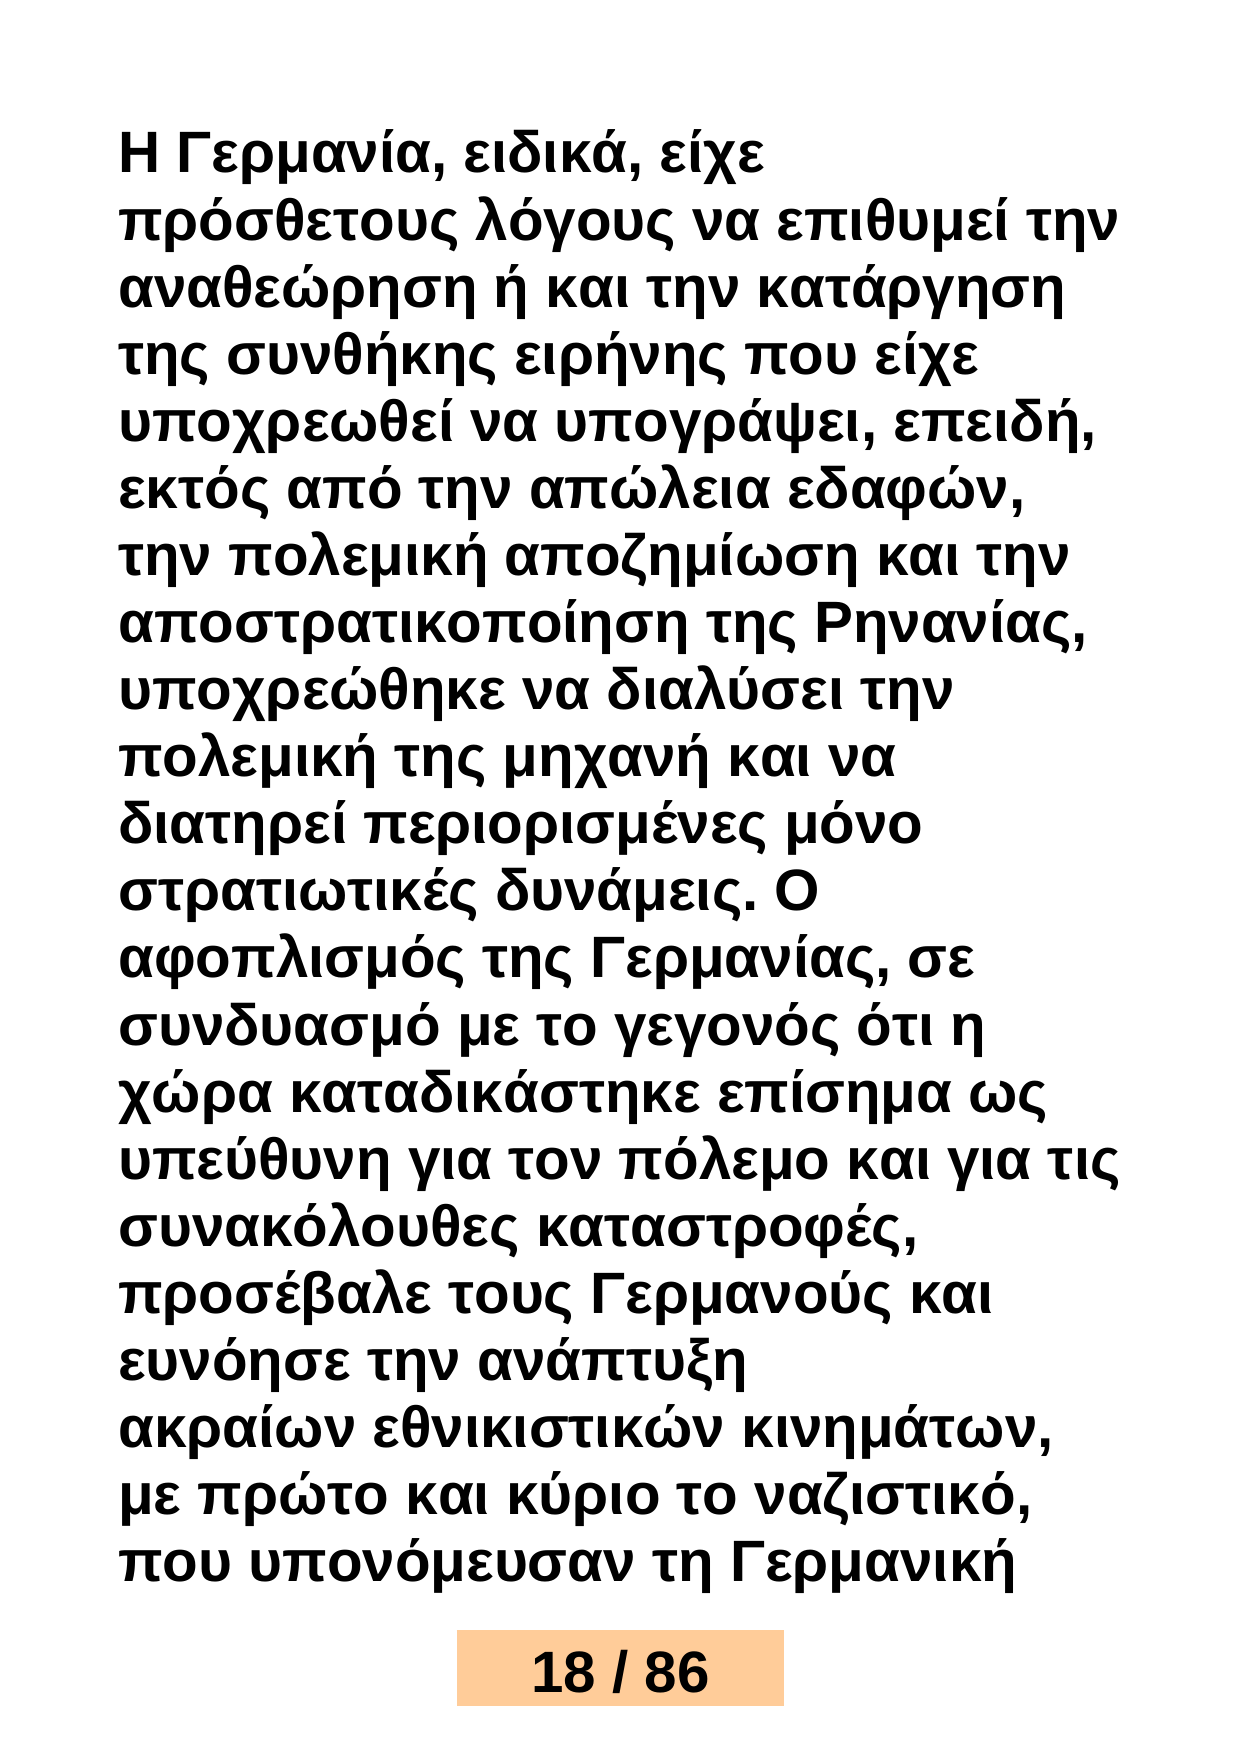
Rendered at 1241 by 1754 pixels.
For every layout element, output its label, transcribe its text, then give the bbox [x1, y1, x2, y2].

text Η Γερμανία, ειδικά, είχε πρόσθετους λόγους να επιθυμεί την αναθεώρηση ή και την κατάργηση της συνθήκης ειρήνης που είχε υποχρεωθεί να υπογράψει, επειδή, [118, 118, 1122, 453]
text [118, 1393, 1122, 1594]
text εκτός από την απώλεια εδαφών, την πολεμική αποζημίωση και την αποστρατικοποίηση της Ρηνανίας, υποχρεώθηκε να διαλύσει την πολεμική της μηχανή και να διατηρεί περιορισμένες μόνο στρατιωτικές δυνάμεις. Ο αφοπλισμός της Γερμανίας, σε συνδυασμό με το γεγονός ότι η χώρα καταδικάστηκε επίσημα ως υπεύθυνη για τον πόλεμο και για τις συνακόλουθες καταστροφές, προσέβαλε τους Γερμανούς και ευνόησε την ανάπτυξη [118, 453, 1122, 1393]
